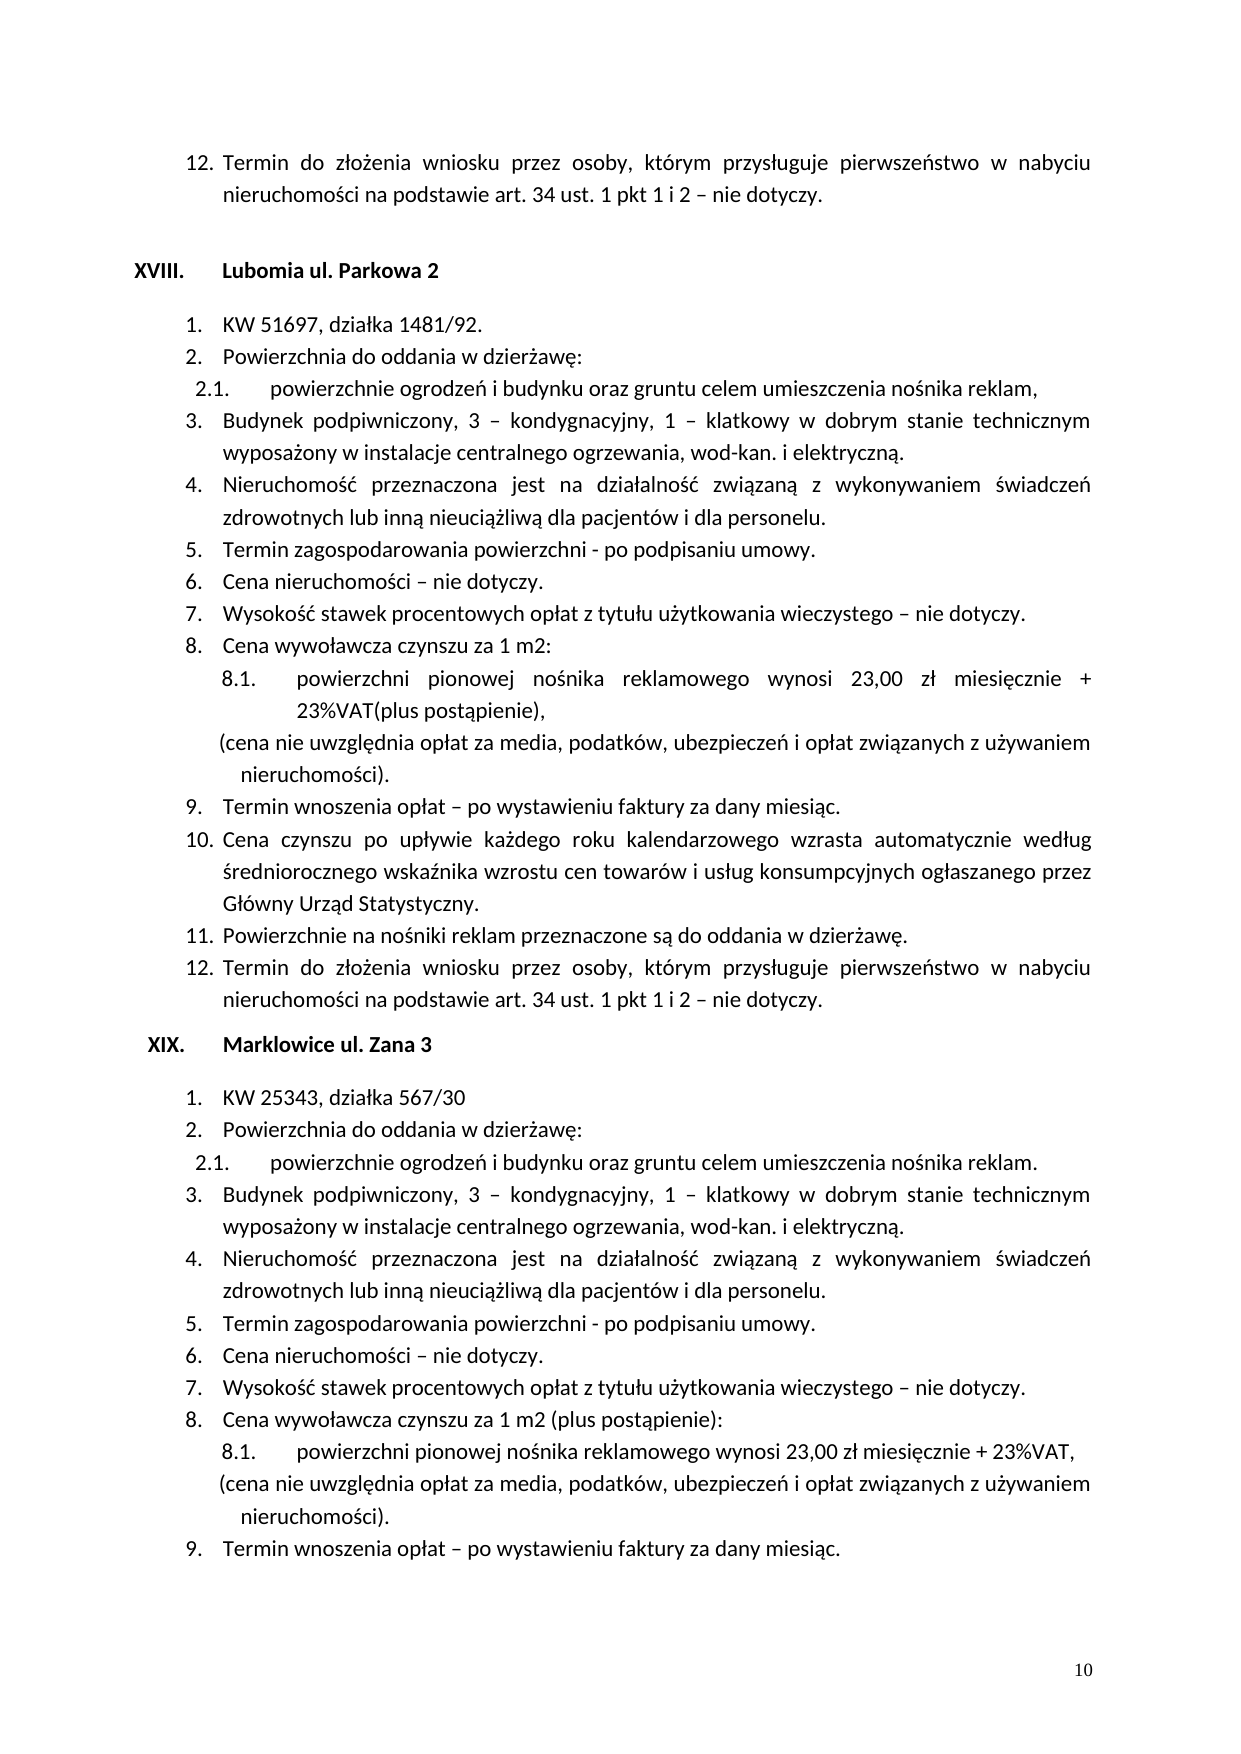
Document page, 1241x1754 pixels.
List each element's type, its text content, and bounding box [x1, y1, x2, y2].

list Wysokość stawek procentowych opłat z tytułu użytkowania wieczystego – nie dotyczy. [185, 1373, 1093, 1401]
list Cena nieruchomości – nie dotyczy. [185, 1341, 1093, 1369]
list Termin zagospodarowania powierzchni - po podpisaniu umowy. [185, 535, 1093, 563]
list powierzchni pionowej nośnika reklamowego wynosi 23,00 zł miesięcznie + 23%VAT, [221, 1437, 1093, 1465]
list powierzchnie ogrodzeń i budynku oraz gruntu celem umieszczenia nośnika reklam, [195, 374, 1093, 402]
list Powierzchnia do oddania w dzierżawę: [185, 1116, 1093, 1143]
list Cena nieruchomości – nie dotyczy. [185, 567, 1093, 595]
list Nieruchomość przeznaczona jest na działalność związaną z wykonywaniem świadczeń zdrowotnych lub inną nieuciążliwą dla pacjentów i dla personelu. [185, 471, 1093, 531]
list KW 51697, działka 1481/92. [185, 310, 1093, 338]
list Nieruchomość przeznaczona jest na działalność związaną z wykonywaniem świadczeń zdrowotnych lub inną nieuciążliwą dla pacjentów i dla personelu. [185, 1244, 1093, 1304]
list KW 25343, działka 567/30 [185, 1083, 1093, 1111]
list Cena czynszu po upływie każdego roku kalendarzowego wzrasta automatycznie według średniorocznego wskaźnika wzrostu cen towarów i usług konsumpcyjnych ogłaszanego przez Główny Urząd Statystyczny. [185, 825, 1093, 917]
list Termin zagospodarowania powierzchni - po podpisaniu umowy. [185, 1309, 1093, 1337]
list powierzchni pionowej nośnika reklamowego wynosi 23,00 zł miesięcznie + 23%VAT(plus postąpienie), [221, 664, 1093, 724]
list Termin wnoszenia opłat – po wystawieniu faktury za dany miesiąc. [185, 1534, 1093, 1562]
list Wysokość stawek procentowych opłat z tytułu użytkowania wieczystego – nie dotyczy. [185, 599, 1093, 627]
list powierzchnie ogrodzeń i budynku oraz gruntu celem umieszczenia nośnika reklam. [195, 1148, 1093, 1176]
list Termin do złożenia wniosku przez osoby, którym przysługuje pierwszeństwo w nabyciu nieruchomości na podstawie art. 34 ust. 1 pkt 1 i 2 – nie dotyczy. [185, 148, 1093, 208]
list Lubomia ul. Parkowa 2 [185, 257, 1093, 285]
list Termin do złożenia wniosku przez osoby, którym przysługuje pierwszeństwo w nabyciu nieruchomości na podstawie art. 34 ust. 1 pkt 1 i 2 – nie dotyczy. [185, 953, 1093, 1014]
list Cena wywoławcza czynszu za 1 m2: [185, 632, 1093, 659]
list Cena wywoławcza czynszu za 1 m2 (plus postąpienie): [185, 1405, 1093, 1433]
list Powierzchnie na nośniki reklam przeznaczone są do oddania w dzierżawę. [185, 921, 1093, 949]
list Marklowice ul. Zana 3 [185, 1030, 1093, 1058]
text (cena nie uwzględnia opłat za media, podatków, ubezpieczeń i opłat związanych z używaniem nieruchomości). [218, 1469, 1093, 1530]
list Termin wnoszenia opłat – po wystawieniu faktury za dany miesiąc. [185, 792, 1093, 821]
text (cena nie uwzględnia opłat za media, podatków, ubezpieczeń i opłat związanych z używaniem nieruchomości). [218, 728, 1093, 788]
list Powierzchnia do oddania w dzierżawę: [185, 342, 1093, 370]
